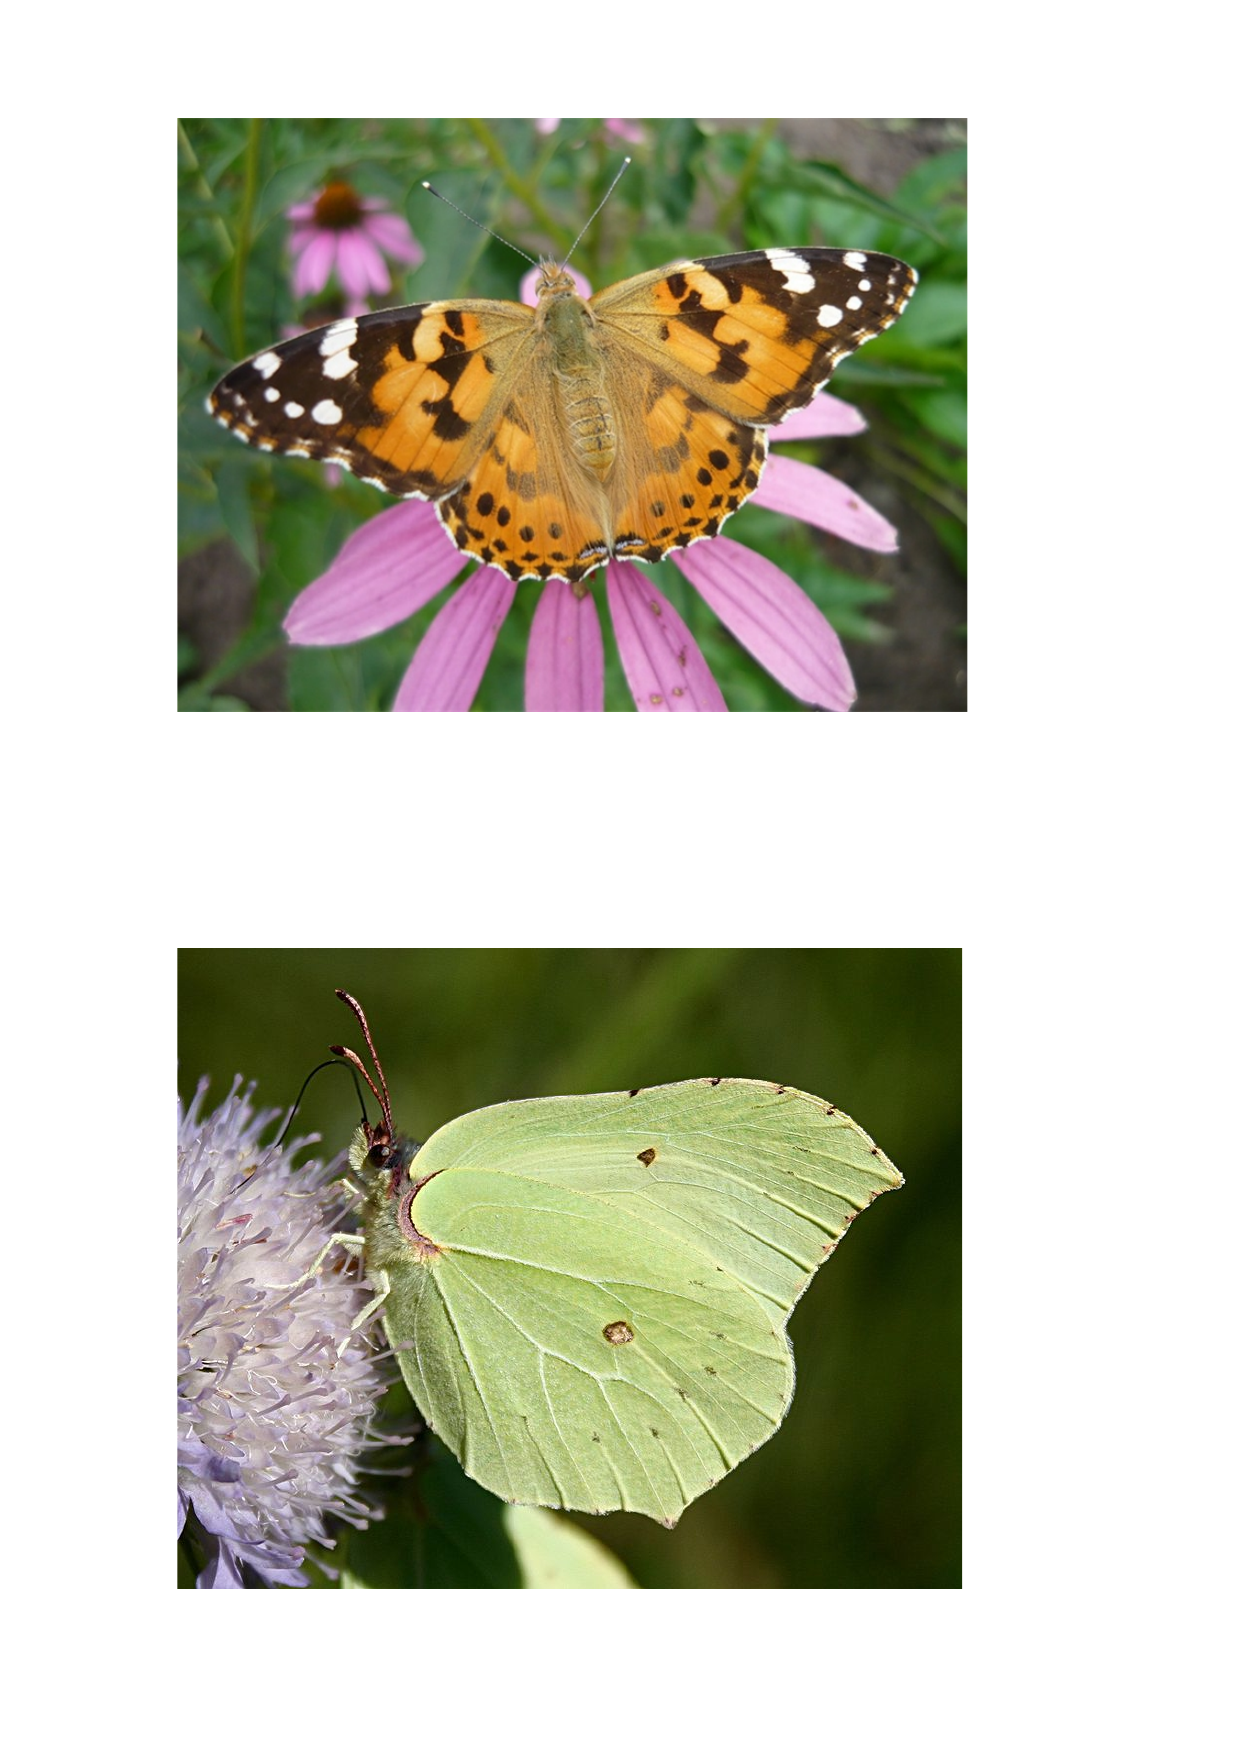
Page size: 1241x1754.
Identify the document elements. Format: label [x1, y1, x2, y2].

picture [177, 948, 963, 1589]
picture [177, 118, 968, 712]
